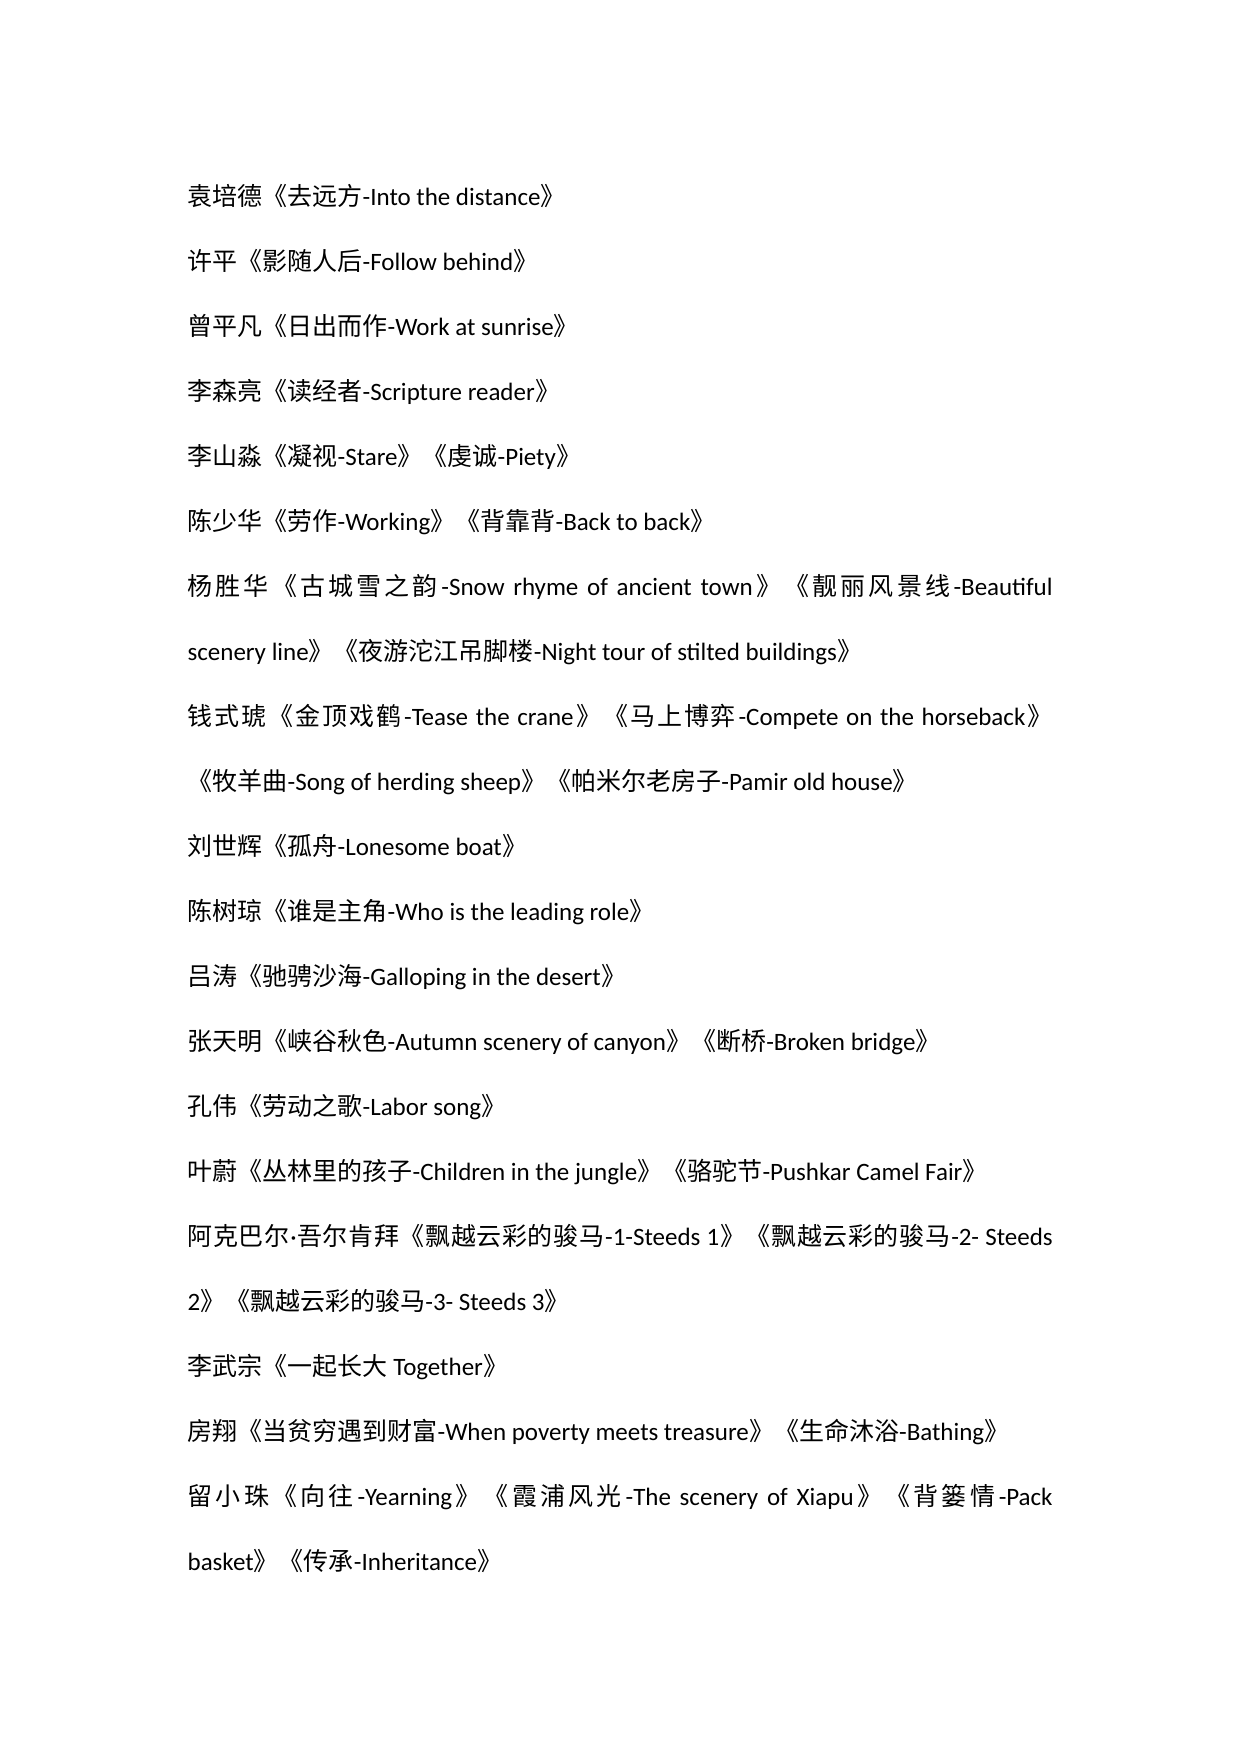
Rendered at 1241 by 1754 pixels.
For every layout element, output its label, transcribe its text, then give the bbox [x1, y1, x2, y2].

text 张天明《峡谷秋色-Autumn scenery of canyon》《断桥-Broken bridge》 [187, 1007, 1053, 1072]
text 刘世辉《孤舟-Lonesome boat》 [187, 812, 1053, 877]
text 陈树琼《谁是主角-Who is the leading role》 [187, 877, 1053, 942]
text 房翔《当贫穷遇到财富-When poverty meets treasure》《生命沐浴-Bathing》 [187, 1397, 1053, 1462]
text 孔伟《劳动之歌-Labor song》 [187, 1072, 1053, 1137]
text 李森亮《读经者-Scripture reader》 [187, 357, 1053, 422]
text 叶蔚《丛林里的孩子-Children in the jungle》《骆驼节-Pushkar Camel Fair》 [187, 1137, 1053, 1202]
text 钱式琥《金顶戏鹤-Tease the crane》《马上博弈-Compete on the horseback》《牧羊曲-Song of herding sheep》《帕米尔老房子-Pamir old house》 [187, 682, 1053, 812]
text 杨胜华《古城雪之韵-Snow rhyme of ancient town》《靓丽风景线-Beautiful scenery line》《夜游沱江吊脚楼-Night tour of stilted buildings》 [187, 552, 1053, 682]
text 李武宗《一起长大 Together》 [187, 1332, 1053, 1397]
text 留小珠《向往-Yearning》《霞浦风光-The scenery of Xiapu》《背篓情-Pack basket》《传承-Inheritance》 [187, 1462, 1053, 1592]
text 阿克巴尔·吾尔肯拜《飘越云彩的骏马-1-Steeds 1》《飘越云彩的骏马-2- Steeds 2》《飘越云彩的骏马-3- Steeds 3》 [187, 1202, 1053, 1332]
text 吕涛《驰骋沙海-Galloping in the desert》 [187, 942, 1053, 1007]
text 陈少华《劳作-Working》《背靠背-Back to back》 [187, 487, 1053, 552]
text 袁培德《去远方-Into the distance》 [187, 162, 1053, 227]
text 许平《影随人后-Follow behind》 [187, 227, 1053, 292]
text 李山淼《凝视-Stare》《虔诚-Piety》 [187, 422, 1053, 487]
text 曾平凡《日出而作-Work at sunrise》 [187, 292, 1053, 357]
